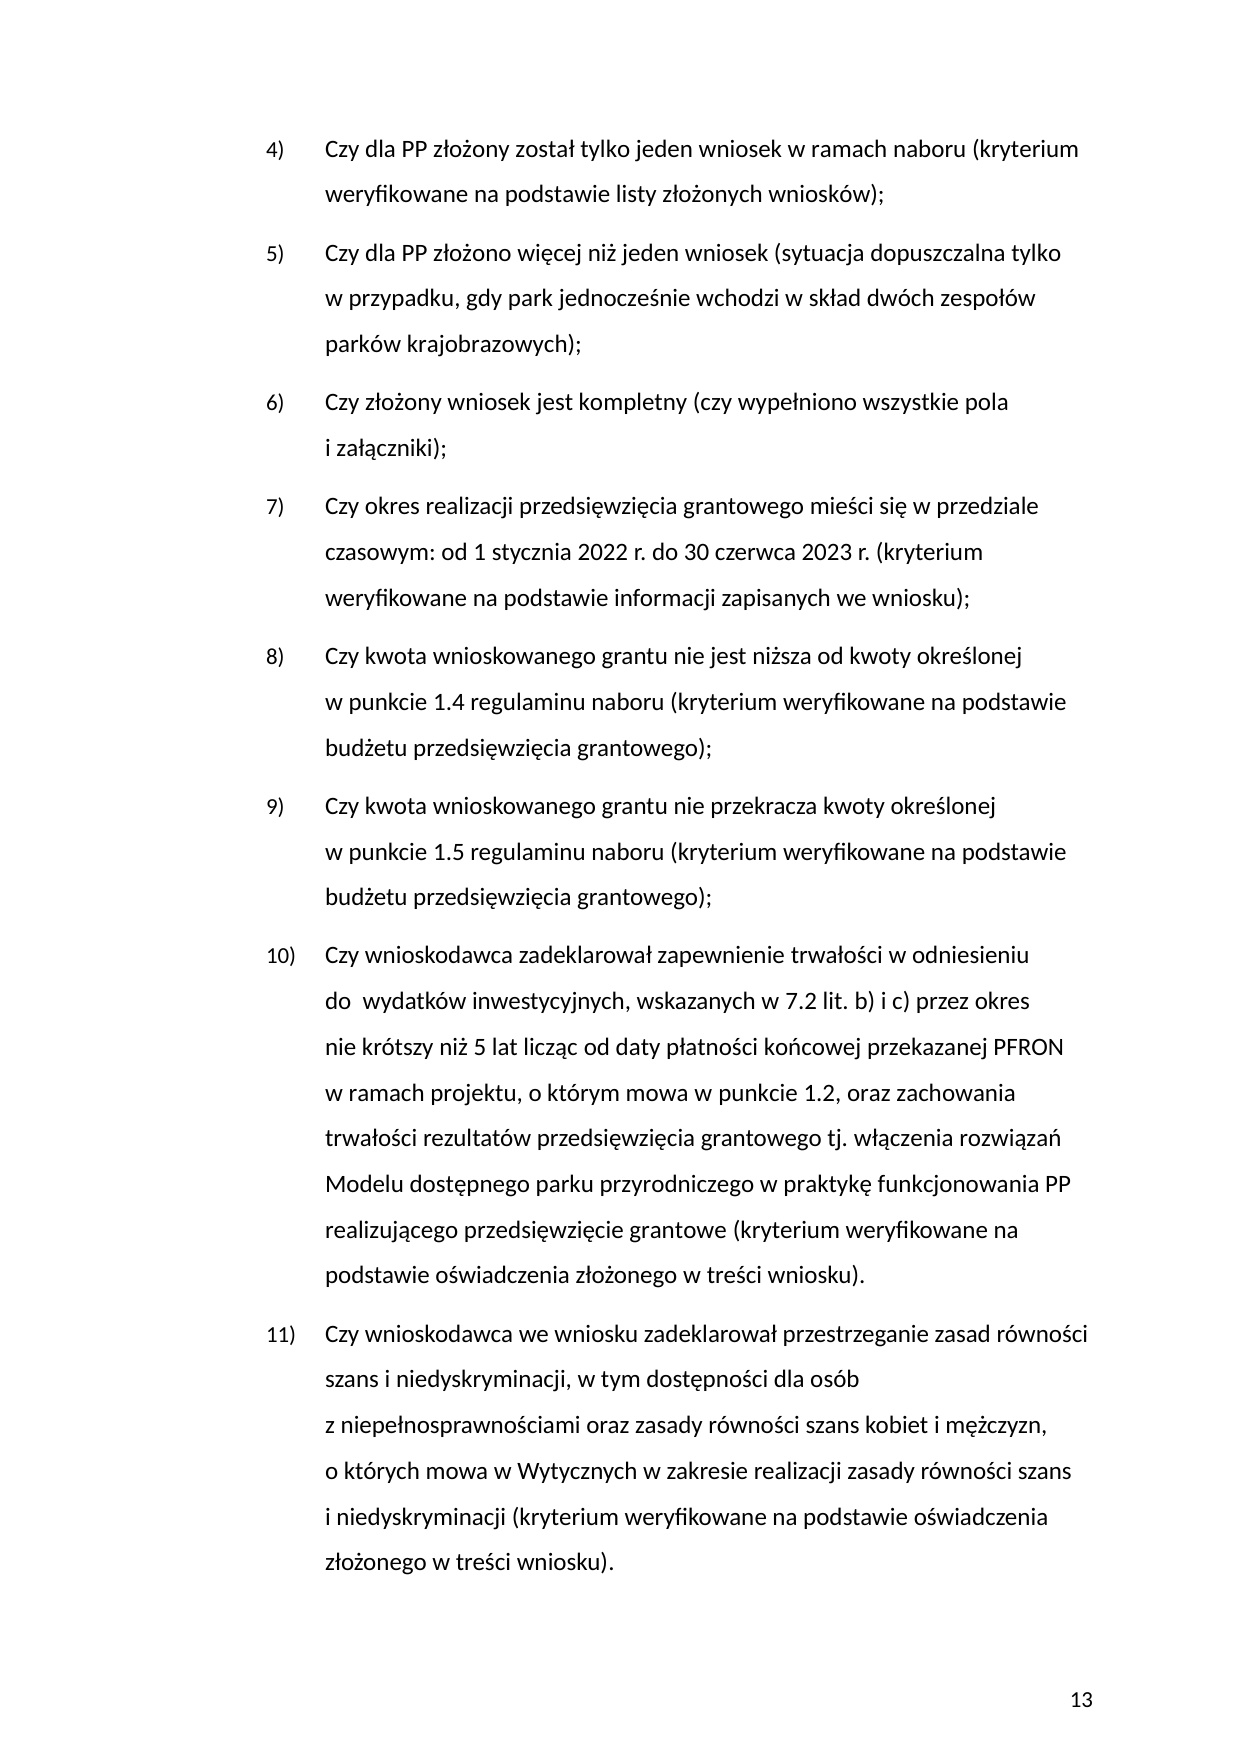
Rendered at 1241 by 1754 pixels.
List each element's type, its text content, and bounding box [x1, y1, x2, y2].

list Czy okres realizacji przedsięwzięcia grantowego mieści się w przedziale czasowym: od 1 stycznia 2022 r. do 30 czerwca 2023 r. (kryterium weryfikowane na podstawie informacji zapisanych we wniosku); [266, 491, 1093, 612]
list Czy kwota wnioskowanego grantu nie przekracza kwoty określonej w punkcie 1.5 regulaminu naboru (kryterium weryfikowane na podstawie budżetu przedsięwzięcia grantowego); [266, 790, 1093, 912]
list Czy kwota wnioskowanego grantu nie jest niższa od kwoty określonej w punkcie 1.4 regulaminu naboru (kryterium weryfikowane na podstawie budżetu przedsięwzięcia grantowego); [266, 640, 1093, 762]
list Czy wnioskodawca we wniosku zadeklarował przestrzeganie zasad równości szans i niedyskryminacji, w tym dostępności dla osób z niepełnosprawnościami oraz zasady równości szans kobiet i mężczyzn, o których mowa w Wytycznych w zakresie realizacji zasady równości szans i niedyskryminacji (kryterium weryfikowane na podstawie oświadczenia złożonego w treści wniosku). [266, 1318, 1093, 1577]
list Czy wnioskodawca zadeklarował zapewnienie trwałości w odniesieniu do wydatków inwestycyjnych, wskazanych w 7.2 lit. b) i c) przez okres nie krótszy niż 5 lat licząc od daty płatności końcowej przekazanej PFRON w ramach projektu, o którym mowa w punkcie 1.2, oraz zachowania trwałości rezultatów przedsięwzięcia grantowego tj. włączenia rozwiązań Modelu dostępnego parku przyrodniczego w praktykę funkcjonowania PP realizującego przedsięwzięcie grantowe (kryterium weryfikowane na podstawie oświadczenia złożonego w treści wniosku). [266, 939, 1093, 1290]
list Czy dla PP złożono więcej niż jeden wniosek (sytuacja dopuszczalna tylko w przypadku, gdy park jednocześnie wchodzi w skład dwóch zespołów parków krajobrazowych); [266, 237, 1093, 359]
list Czy dla PP złożony został tylko jeden wniosek w ramach naboru (kryterium weryfikowane na podstawie listy złożonych wniosków); [266, 133, 1093, 209]
list Czy złożony wniosek jest kompletny (czy wypełniono wszystkie pola i załączniki); [266, 387, 1093, 463]
